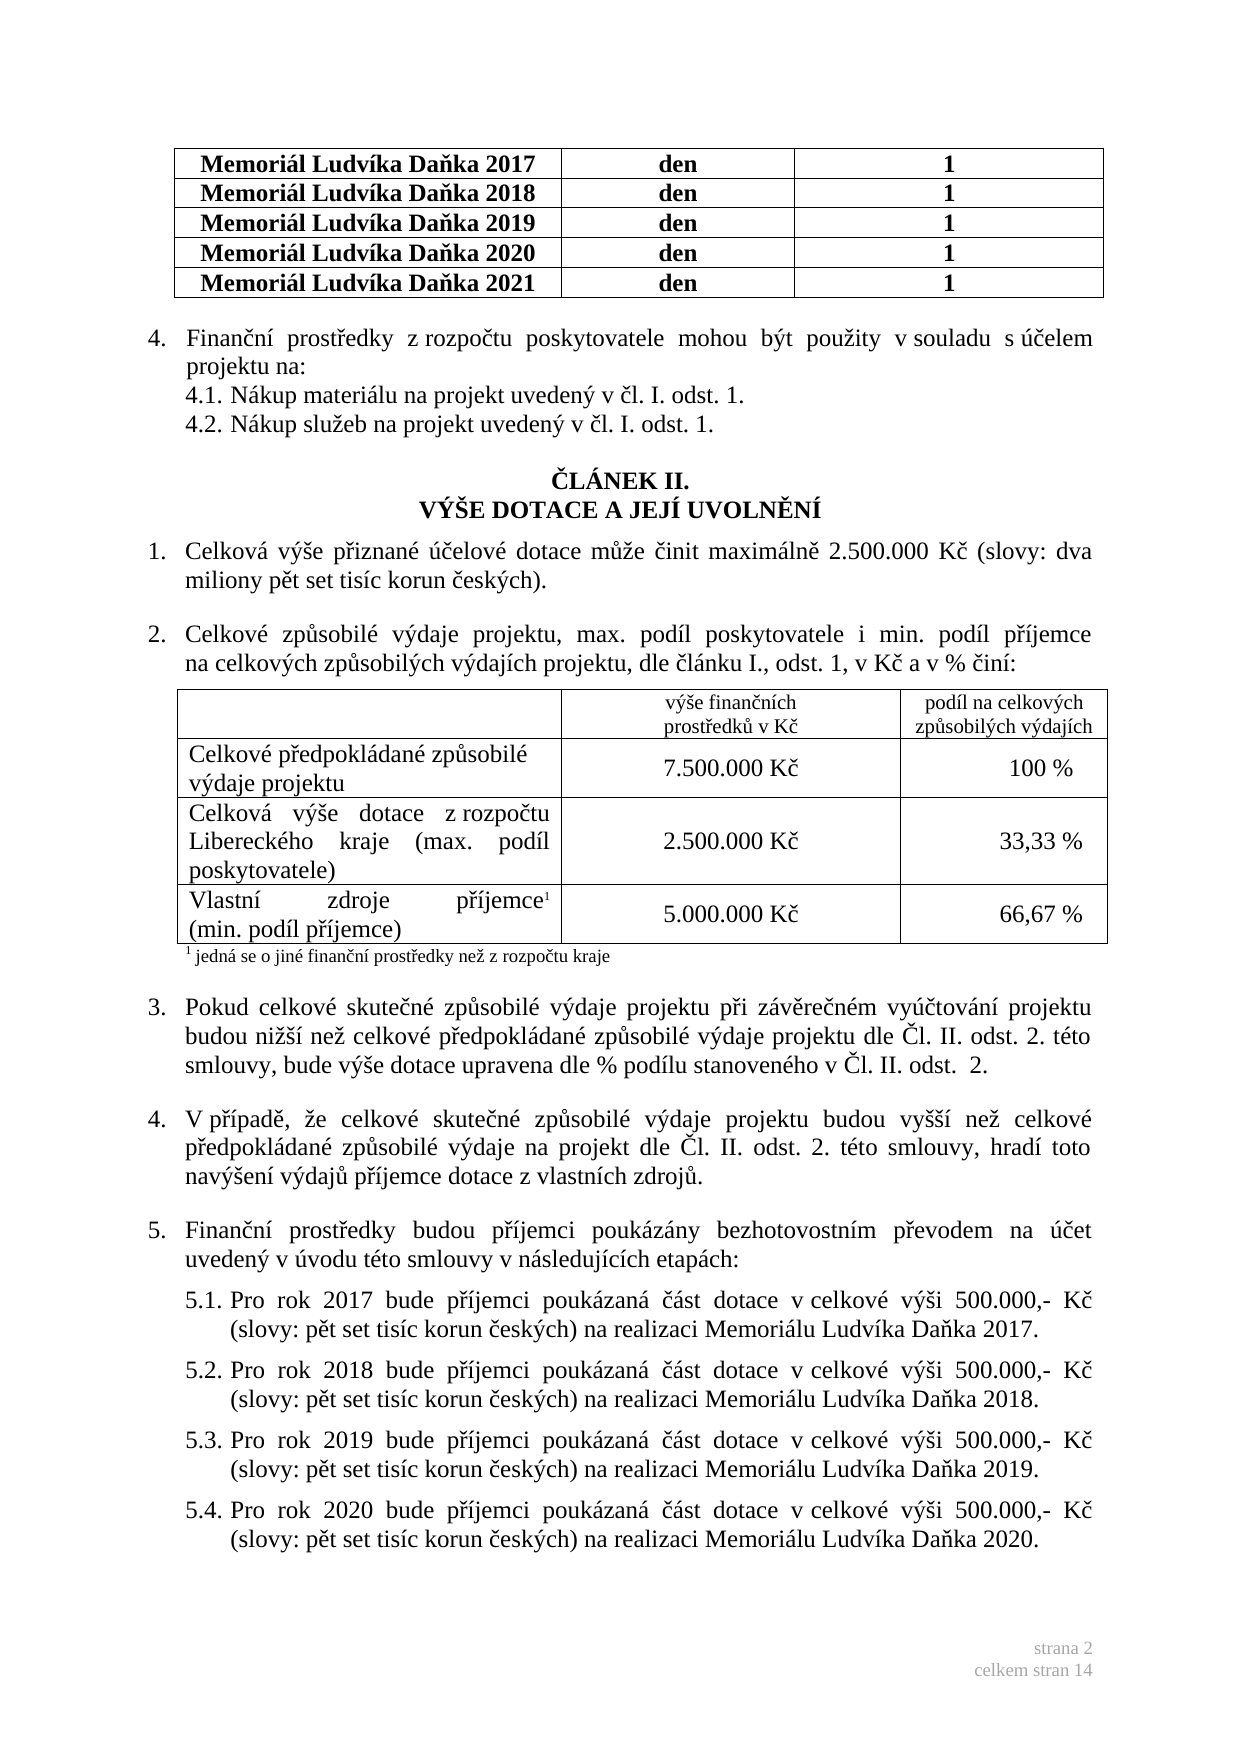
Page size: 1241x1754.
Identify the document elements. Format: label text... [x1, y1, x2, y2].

table_cell 1 [795, 149, 1103, 177]
table_cell 66,67 % [901, 885, 1107, 942]
table_cell Memoriál Ludvíka Daňka 2018 [175, 179, 561, 207]
table_cell Memoriál Ludvíka Daňka 2017 [175, 149, 561, 177]
table_cell Memoriál Ludvíka Daňka 2021 [175, 268, 561, 297]
table_header [178, 690, 561, 738]
table_cell Celková výše dotace z rozpočtu Libereckého kraje (max. podíl poskytovatele) [178, 798, 561, 884]
text 1 jedná se o jiné finanční prostředky než z rozpočtu kraje [185, 944, 1093, 967]
table_cell 2.500.000 Kč [562, 798, 900, 884]
table_cell den [562, 238, 794, 267]
list Celková výše přiznané účelové dotace může činit maximálně 2.500.000 Kč (slovy: dva miliony pět set tisíc korun českých). [148, 536, 1093, 594]
table_cell 33,33 % [901, 798, 1107, 884]
list Celkové způsobilé výdaje projektu, max. podíl poskytovatele i min. podíl příjemce na celkových způsobilých výdajích projektu, dle článku I., odst. 1, v Kč a v % činí: [148, 619, 1093, 676]
table_cell 100 % [901, 739, 1107, 797]
list V případě, že celkové skutečné způsobilé výdaje projektu budou vyšší než celkové předpokládané způsobilé výdaje na projekt dle Čl. II. odst. 2. této smlouvy, hradí toto navýšení výdajů příjemce dotace z vlastních zdrojů. [148, 1104, 1093, 1190]
table_header výše finančních prostředků v Kč [562, 690, 900, 738]
table_cell den [562, 149, 794, 177]
list Nákup služeb na projekt uvedený v čl. I. odst. 1. [185, 409, 1093, 438]
table_cell 1 [795, 208, 1103, 237]
list Pro rok 2018 bude příjemci poukázaná část dotace v celkové výši 500.000,- Kč (slovy: pět set tisíc korun českých) na realizaci Memoriálu Ludvíka Daňka 2018. [185, 1355, 1093, 1412]
list Pro rok 2017 bude příjemci poukázaná část dotace v celkové výši 500.000,- Kč (slovy: pět set tisíc korun českých) na realizaci Memoriálu Ludvíka Daňka 2017. [185, 1285, 1093, 1342]
text výše dotace a její uvolnění [148, 495, 1093, 524]
list Nákup materiálu na projekt uvedený v čl. I. odst. 1. [185, 380, 1093, 409]
table_cell Memoriál Ludvíka Daňka 2019 [175, 208, 561, 237]
table_cell Vlastní zdroje příjemce1 (min. podíl příjemce) [178, 885, 561, 942]
table_cell den [562, 208, 794, 237]
list Pokud celkové skutečné způsobilé výdaje projektu při závěrečném vyúčtování projektu budou nižší než celkové předpokládané způsobilé výdaje projektu dle Čl. II. odst. 2. této smlouvy, bude výše dotace upravena dle % podílu stanoveného v Čl. II. odst. 2. [148, 992, 1093, 1079]
table_cell Celkové předpokládané způsobilé výdaje projektu [178, 739, 561, 797]
table_cell 5.000.000 Kč [562, 885, 900, 942]
table_cell 1 [795, 179, 1103, 207]
table_cell 7.500.000 Kč [562, 739, 900, 797]
table_cell 1 [795, 268, 1103, 297]
list Pro rok 2019 bude příjemci poukázaná část dotace v celkové výši 500.000,- Kč (slovy: pět set tisíc korun českých) na realizaci Memoriálu Ludvíka Daňka 2019. [185, 1425, 1093, 1482]
table_cell 1 [795, 238, 1103, 267]
table_cell den [562, 268, 794, 297]
table_cell den [562, 179, 794, 207]
list Finanční prostředky budou příjemci poukázány bezhotovostním převodem na účet uvedený v úvodu této smlouvy v následujících etapách: [148, 1215, 1093, 1272]
table_header podíl na celkových způsobilých výdajích [901, 690, 1107, 738]
table_cell Memoriál Ludvíka Daňka 2020 [175, 238, 561, 267]
list Finanční prostředky z rozpočtu poskytovatele mohou být použity v souladu s účelem projektu na: [148, 323, 1093, 380]
text ČLÁNEK II. [148, 466, 1093, 495]
list Pro rok 2020 bude příjemci poukázaná část dotace v celkové výši 500.000,- Kč (slovy: pět set tisíc korun českých) na realizaci Memoriálu Ludvíka Daňka 2020. [185, 1495, 1093, 1552]
